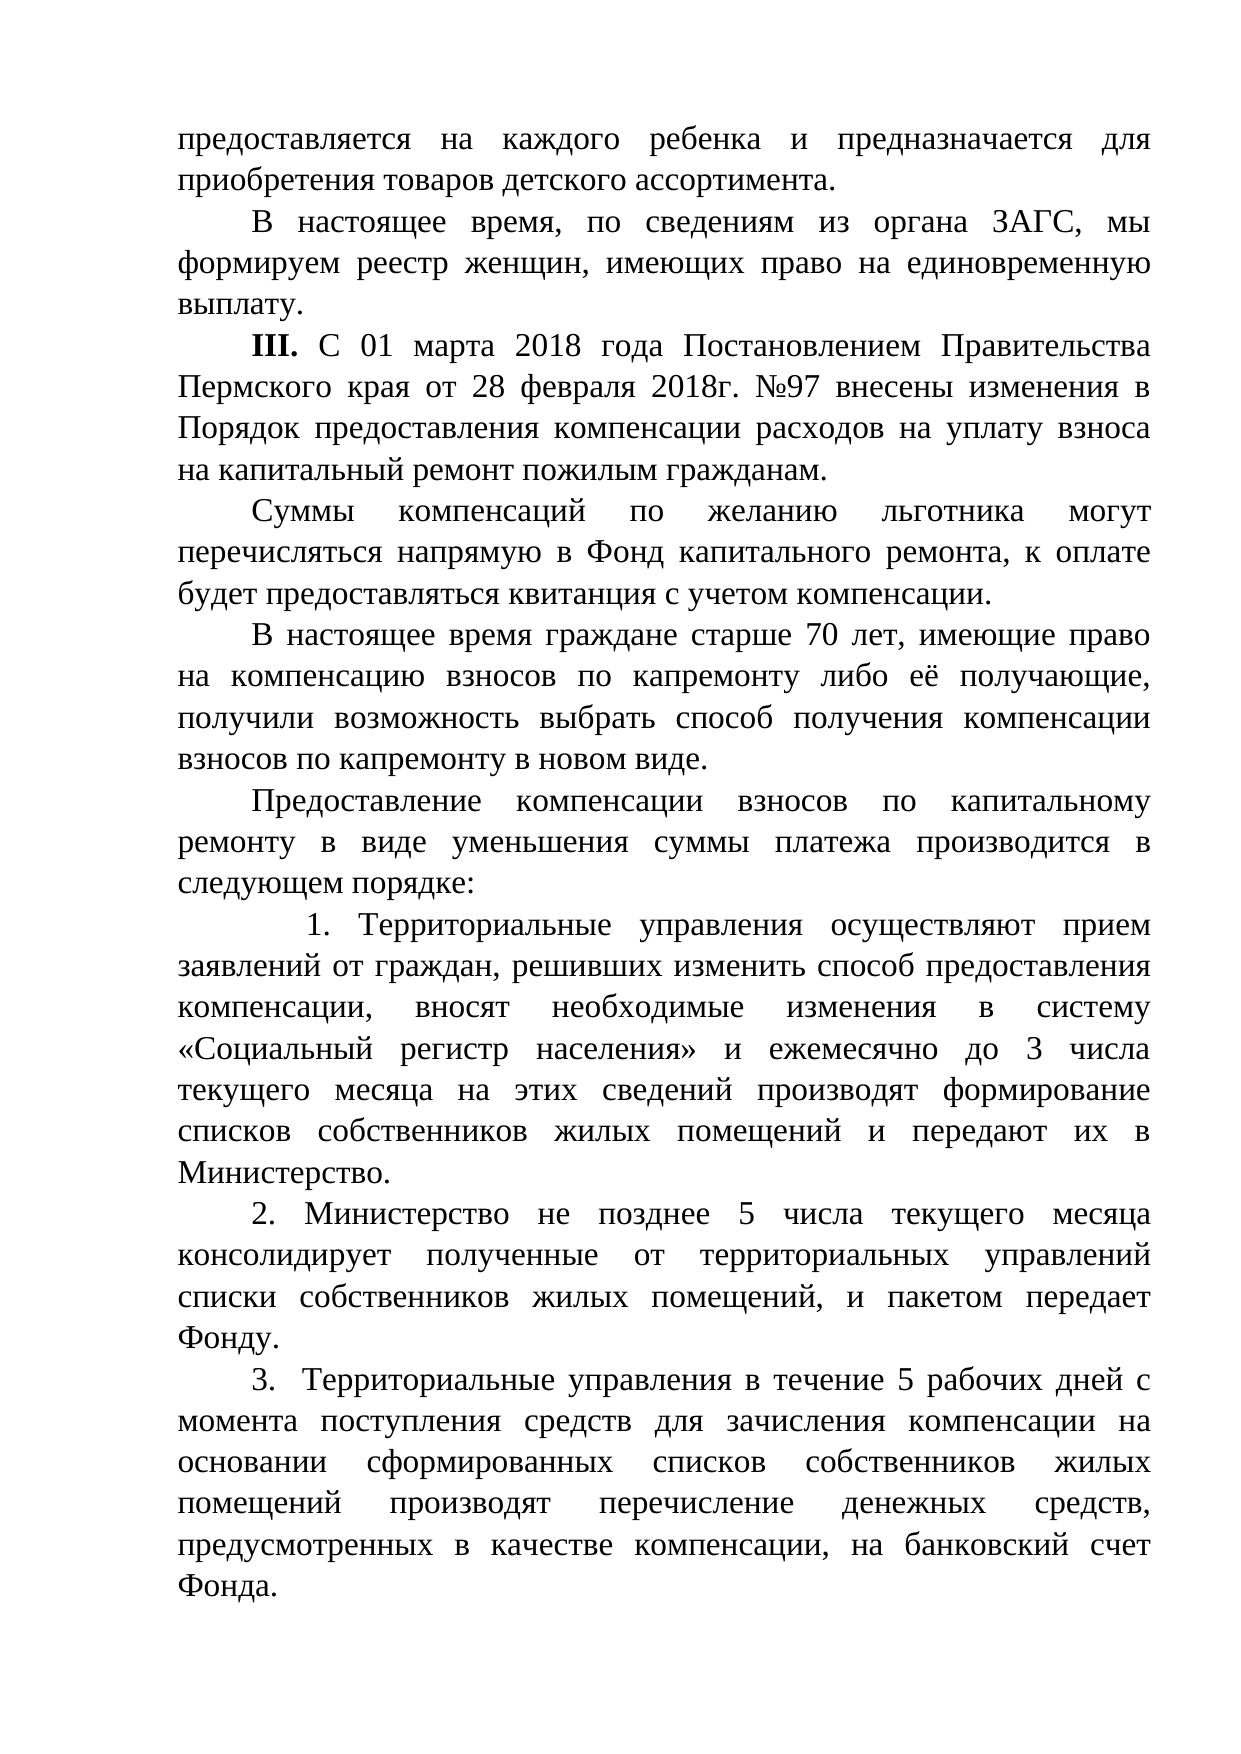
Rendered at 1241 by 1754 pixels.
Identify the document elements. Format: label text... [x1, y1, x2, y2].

text 3. Территориальные управления в течение 5 рабочих дней с момента поступления средств для зачисления компенсации на основании сформированных списков собственников жилых помещений производят перечисление денежных средств, предусмотренных в качестве компенсации, на банковский счет Фонда. [177, 1359, 1152, 1604]
text III. С 01 марта 2018 года Постановлением Правительства Пермского края от 28 февраля 2018г. №97 внесены изменения в Порядок предоставления компенсации расходов на уплату взноса на капитальный ремонт пожилым гражданам. [177, 325, 1152, 487]
text 1. Территориальные управления осуществляют прием заявлений от граждан, решивших изменить способ предоставления компенсации, вносят необходимые изменения в систему «Социальный регистр населения» и ежемесячно до 3 числа текущего месяца на этих сведений производят формирование списков собственников жилых помещений и передают их в Министерство. [177, 904, 1152, 1190]
text В настоящее время, по сведениям из органа ЗАГС, мы формируем реестр женщин, имеющих право на единовременную выплату. [177, 201, 1152, 322]
text В настоящее время граждане старше 70 лет, имеющие право на компенсацию взносов по капремонту либо её получающие, получили возможность выбрать способ получения компенсации взносов по капремонту в новом виде. [177, 614, 1152, 777]
text Предоставление компенсации взносов по капитальному ремонту в виде уменьшения суммы платежа производится в следующем порядке: [177, 780, 1152, 901]
text Суммы компенсаций по желанию льготника могут перечисляться напрямую в Фонд капитального ремонта, к оплате будет предоставляться квитанция с учетом компенсации. [177, 490, 1152, 611]
text 2. Министерство не позднее 5 числа текущего месяца консолидирует полученные от территориальных управлений списки собственников жилых помещений, и пакетом передает Фонду. [177, 1193, 1152, 1356]
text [177, 118, 1152, 198]
